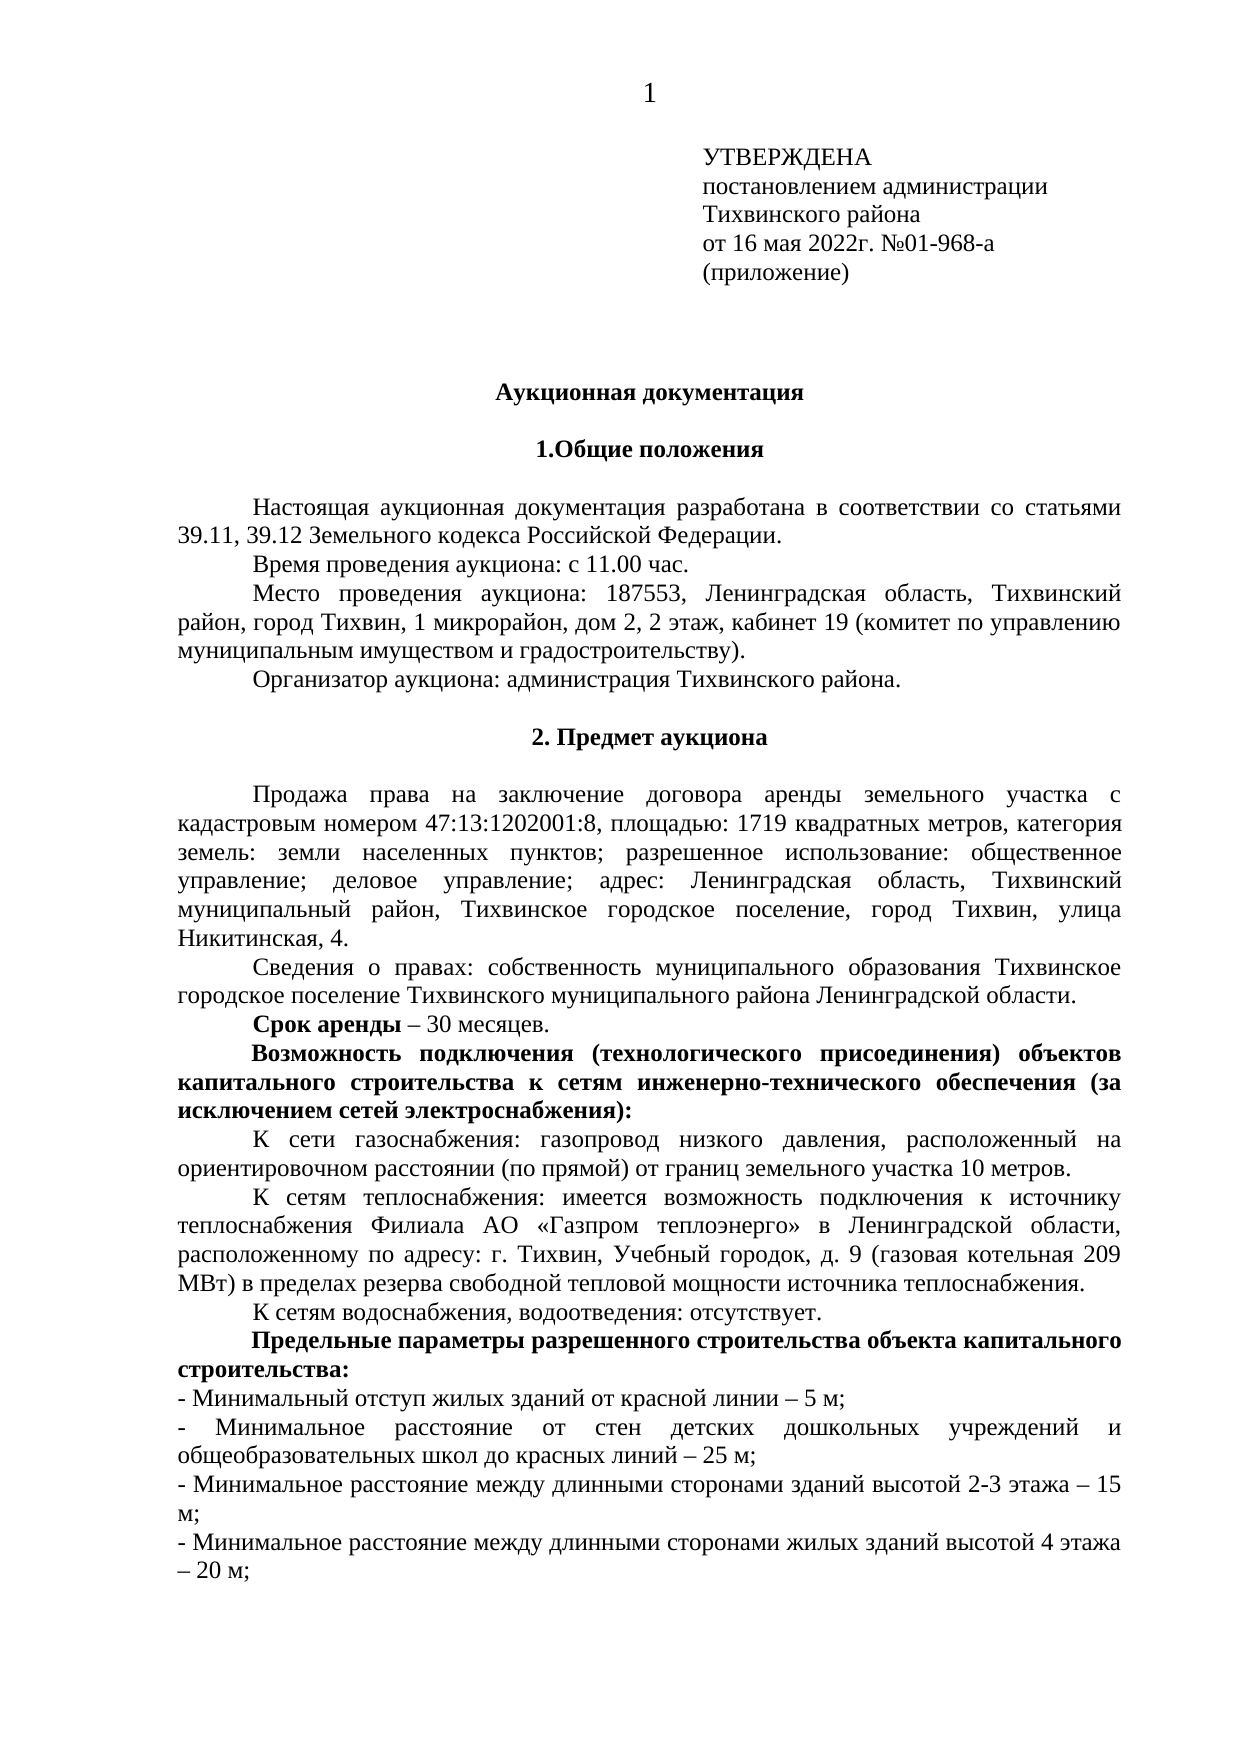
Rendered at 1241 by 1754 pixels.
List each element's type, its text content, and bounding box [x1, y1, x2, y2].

text - Минимальное расстояние между длинными сторонами зданий высотой 2-3 этажа – 15 м; [177, 1469, 1122, 1527]
text Время проведения аукциона: с 11.00 час. [177, 549, 1122, 578]
text Аукционная документация [177, 377, 1122, 406]
text Возможность подключения (технологического присоединения) объектов капитального строительства к сетям инженерно-технического обеспечения (за исключением сетей электроснабжения): [177, 1038, 1122, 1124]
text К сетям теплоснабжения: имеется возможность подключения к источнику теплоснабжения Филиала АО «Газпром теплоэнерго» в Ленинградской области, расположенному по адресу: г. Тихвин, Учебный городок, д. 9 (газовая котельная 209 МВт) в пределах резерва свободной тепловой мощности источника теплоснабжения. [177, 1182, 1122, 1297]
text - Минимальное расстояние между длинными сторонами жилых зданий высотой 4 этажа – 20 м; [177, 1527, 1122, 1584]
text УТВЕРЖДЕНА [627, 142, 1122, 171]
text - Минимальный отступ жилых зданий от красной линии – 5 м; [177, 1383, 1122, 1412]
text от 16 мая 2022г. №01-968-а [627, 228, 1122, 257]
text Место проведения аукциона: 187553, Ленинградская область, Тихвинский район, город Тихвин, 1 микрорайон, дом 2, 2 этаж, кабинет 19 (комитет по управлению муниципальным имуществом и градостроительству). [177, 578, 1122, 664]
text постановлением администрации [627, 171, 1122, 199]
text Тихвинского района [627, 199, 1122, 228]
text Организатор аукциона: администрация Тихвинского района. [177, 664, 1122, 693]
text (приложение) [627, 257, 1122, 286]
text Срок аренды – 30 месяцев. [177, 1009, 1122, 1038]
text 1.Общие положения [177, 434, 1122, 463]
text Настоящая аукционная документация разработана в соответствии со статьями 39.11, 39.12 Земельного кодекса Российской Федерации. [177, 492, 1122, 549]
text Предельные параметры разрешенного строительства объекта капитального строительства: [177, 1326, 1122, 1383]
text - Минимальное расстояние от стен детских дошкольных учреждений и общеобразовательных школ до красных линий – 25 м; [177, 1412, 1122, 1469]
text Сведения о правах: собственность муниципального образования Тихвинское городское поселение Тихвинского муниципального района Ленинградской области. [177, 952, 1122, 1009]
text Продажа права на заключение договора аренды земельного участка с кадастровым номером 47:13:1202001:8, площадью: 1719 квадратных метров, категория земель: земли населенных пунктов; разрешенное использование: общественное управление; деловое управление; адрес: Ленинградская область, Тихвинский муниципальный район, Тихвинское городское поселение, город Тихвин, улица Никитинская, 4. [177, 779, 1122, 952]
text 2. Предмет аукциона [177, 722, 1122, 751]
text К сетям водоснабжения, водоотведения: отсутствует. [177, 1297, 1122, 1326]
text К сети газоснабжения: газопровод низкого давления, расположенный на ориентировочном расстоянии (по прямой) от границ земельного участка 10 метров. [177, 1124, 1122, 1182]
